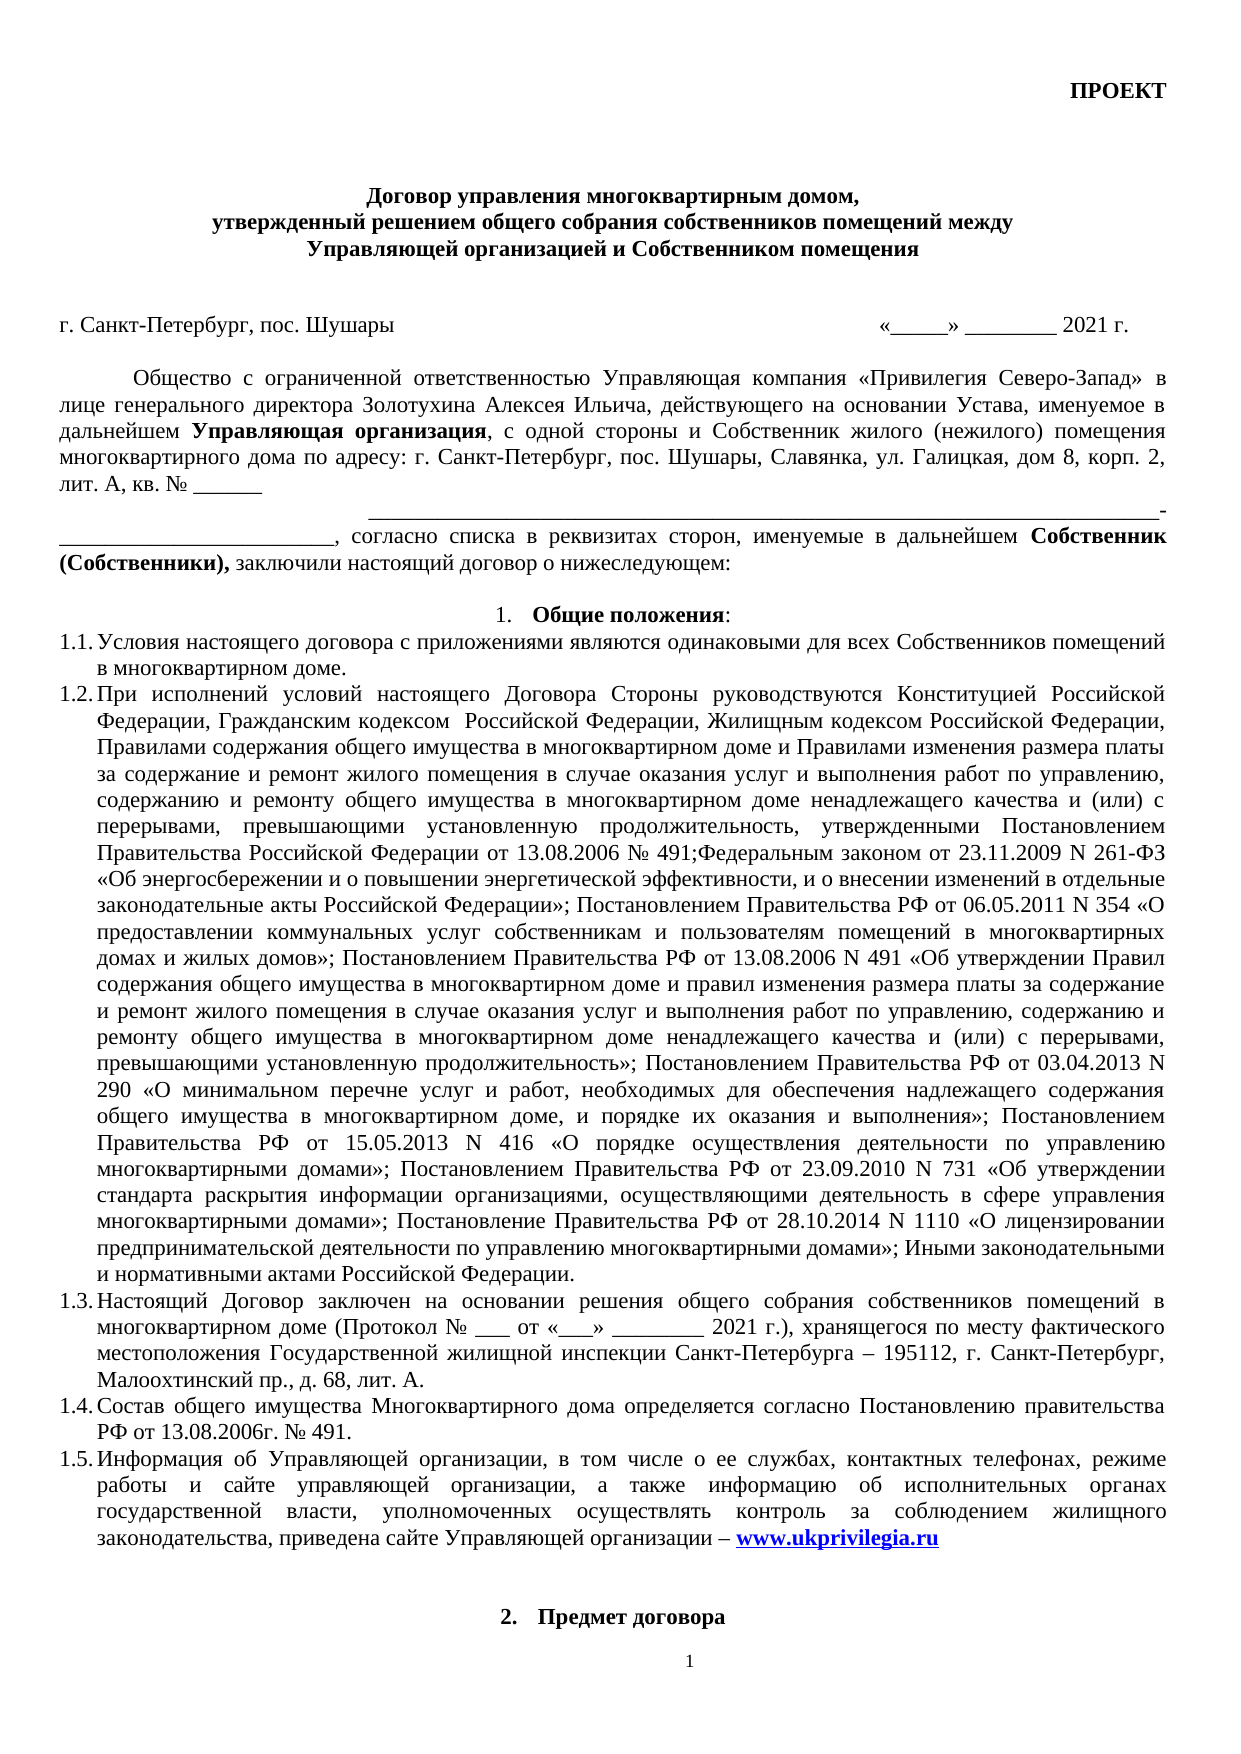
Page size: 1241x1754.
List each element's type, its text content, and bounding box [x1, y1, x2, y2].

title утвержденный решением общего собрания собственников помещений между [59, 208, 1167, 235]
list При исполнений условий настоящего Договора Стороны руководствуются Конституцией Российской Федерации, Гражданским кодексом Российской Федерации, Жилищным кодексом Российской Федерации, Правилами содержания общего имущества в многоквартирном доме и Правилами изменения размера платы за содержание и ремонт жилого помещения в случае оказания услуг и выполнения работ по управлению, содержанию и ремонту общего имущества в многоквартирном доме ненадлежащего качества и (или) с перерывами, превышающими установленную продолжительность, утвержденными Постановлением Правительства Российской Федерации от 13.08.2006 № 491;Федеральным законом от 23.11.2009 N 261-ФЗ «Об энергосбережении и о повышении энергетической эффективности, и о внесении изменений в отдельные законодательные акты Российской Федерации»; Постановлением Правительства РФ от 06.05.2011 N 354 «О предоставлении коммунальных услуг собственникам и пользователям помещений в многоквартирных домах и жилых домов»; Постановлением Правительства РФ от 13.08.2006 N 491 «Об утверждении Правил содержания общего имущества в многоквартирном доме и правил изменения размера платы за содержание и ремонт жилого помещения в случае оказания услуг и выполнения работ по управлению, содержанию и ремонту общего имущества в многоквартирном доме ненадлежащего качества и (или) с перерывами, превышающими установленную продолжительность»; Постановлением Правительства РФ от 03.04.2013 N 290 «О минимальном перечне услуг и работ, необходимых для обеспечения надлежащего содержания общего имущества в многоквартирном доме, и порядке их оказания и выполнения»; Постановлением Правительства РФ от 15.05.2013 N 416 «О порядке осуществления деятельности по управлению многоквартирными домами»; Постановлением Правительства РФ от 23.09.2010 N 731 «Об утверждении стандарта раскрытия информации организациями, осуществляющими деятельность в сфере управления многоквартирными домами»; Постановление Правительства РФ от 28.10.2014 N 1110 «О лицензировании предпринимательской деятельности по управлению многоквартирными домами»; Иными законодательными и нормативными актами Российской Федерации. [59, 681, 1167, 1287]
title Договор управления многоквартирным домом, [59, 182, 1167, 208]
text г. Санкт-Петербург, пос. Шушары «_____» ________ 2021 г. [59, 312, 1167, 338]
title Управляющей организацией и Собственником помещения [59, 235, 1167, 261]
text _____________________________________________________________________________________________, согласно списка в реквизитах сторон, именуемые в дальнейшем Собственник (Собственники), заключили настоящий договор о нижеследующем: [59, 496, 1167, 575]
list Общие положения: [59, 601, 1167, 628]
text Общество с ограниченной ответственностью Управляющая компания «Привилегия Северо-Запад» в лице генерального директора Золотухина Алексея Ильича, действующего на основании Устава, именуемое в дальнейшем Управляющая организация, с одной стороны и Собственник жилого (нежилого) помещения многоквартирного дома по адресу: г. Санкт-Петербург, пос. Шушары, Славянка, ул. Галицкая, дом 8, корп. 2, лит. А, кв. № ______ [59, 364, 1167, 496]
list Состав общего имущества Многоквартирного дома определяется согласно Постановлению правительства РФ от 13.08.2006г. № 491. [59, 1392, 1167, 1445]
list Предмет договора [59, 1603, 1167, 1629]
list Условия настоящего договора с приложениями являются одинаковыми для всех Собственников помещений в многоквартирном доме. [59, 628, 1167, 681]
list Информация об Управляющей организации, в том числе о ее службах, контактных телефонах, режиме работы и сайте управляющей организации, а также информацию об исполнительных органах государственной власти, уполномоченных осуществлять контроль за соблюдением жилищного законодательства, приведена сайте Управляющей организации – www.ukprivilegia.ru [59, 1445, 1167, 1550]
list Настоящий Договор заключен на основании решения общего собрания собственников помещений в многоквартирном доме (Протокол № ___ от «___» ________ 2021 г.), хранящегося по месту фактического местоположения Государственной жилищной инспекции Санкт-Петербурга – 195112, г. Санкт-Петербург, Малоохтинский пр., д. 68, лит. А. [59, 1287, 1167, 1392]
title ПРОЕКТ [59, 77, 1167, 103]
